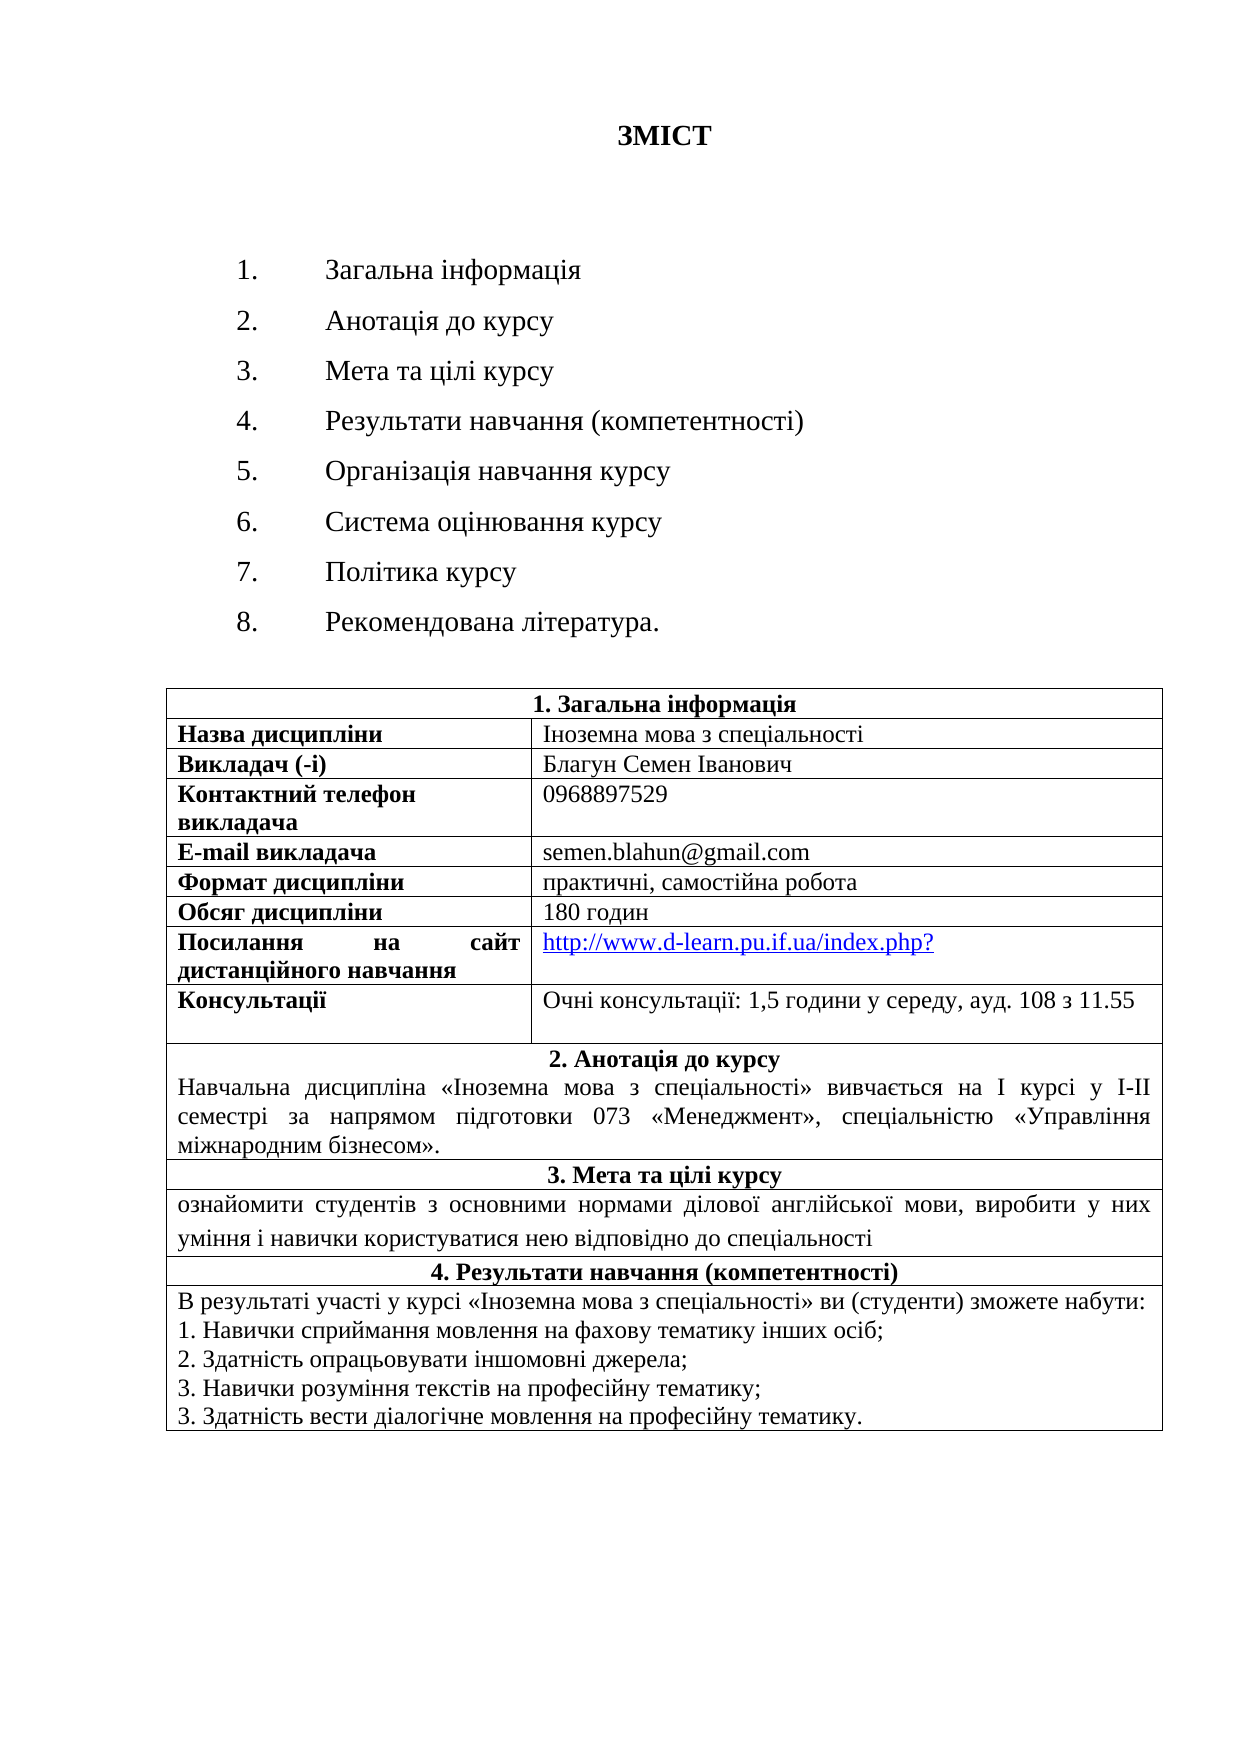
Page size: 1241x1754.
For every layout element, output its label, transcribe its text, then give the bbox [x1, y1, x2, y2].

table_cell Іноземна мова з спеціальності [532, 719, 1162, 748]
table_cell практичні, самостійна робота [532, 867, 1162, 896]
table_cell Викладач (-і) [167, 749, 531, 778]
table_cell Очні консультації: 1,5 години у середу, ауд. 108 з 11.55 [532, 985, 1162, 1043]
table_cell Благун Семен Іванович [532, 749, 1162, 778]
table_cell 0968897529 [532, 779, 1162, 836]
table_cell В результаті участі у курсі «Іноземна мова з спеціальності» ви (студенти) зможете набути: 1. Навички сприймання мовлення на фахову тематику інших осіб; 2. Здатність опрацьовувати іншомовні джерела; 3. Навички розуміння текстів на професійну тематику; 3. Здатність вести діалогічне мовлення на професійну тематику. [167, 1286, 1162, 1430]
list Рекомендована література. [177, 604, 1152, 638]
table_header 1. Загальна інформація [167, 689, 1162, 718]
table_cell Консультації [167, 985, 531, 1043]
list Анотація до курсу [177, 303, 1152, 336]
list Система оцінювання курсу [177, 504, 1152, 537]
table_cell Формат дисципліни [167, 867, 531, 896]
text ЗМІСТ [177, 118, 1152, 152]
table_cell ознайомити студентів з основними нормами ділової англійської мови, виробити у них уміння і навички користуватися нею відповідно до спеціальності [167, 1190, 1162, 1256]
table_cell http://www.d-learn.pu.if.ua/index.php? [532, 927, 1162, 984]
list Політика курсу [177, 554, 1152, 588]
table_cell Посилання на сайт дистанційного навчання [167, 927, 531, 984]
table_cell 2. Анотація до курсу Навчальна дисципліна «Іноземна мова з спеціальності» вивчається на І курсі у І-ІІ семестрі за напрямом підготовки 073 «Менеджмент», спеціальністю «Управління міжнародним бізнесом». [167, 1044, 1162, 1159]
table_cell semen.blahun@gmail.com [532, 837, 1162, 866]
table_cell Контактний телефон викладача [167, 779, 531, 836]
table_cell E-mail викладача [167, 837, 531, 866]
table_cell 4. Результати навчання (компетентності) [167, 1257, 1162, 1285]
table_cell 3. Мета та цілі курсу [167, 1160, 1162, 1188]
table_cell Обсяг дисципліни [167, 897, 531, 926]
list Результати навчання (компетентності) [177, 403, 1152, 437]
list Організація навчання курсу [177, 453, 1152, 487]
table_cell Назва дисципліни [167, 719, 531, 748]
list Мета та цілі курсу [177, 353, 1152, 386]
list Загальна інформація [177, 252, 1152, 286]
table_cell 180 годин [532, 897, 1162, 926]
